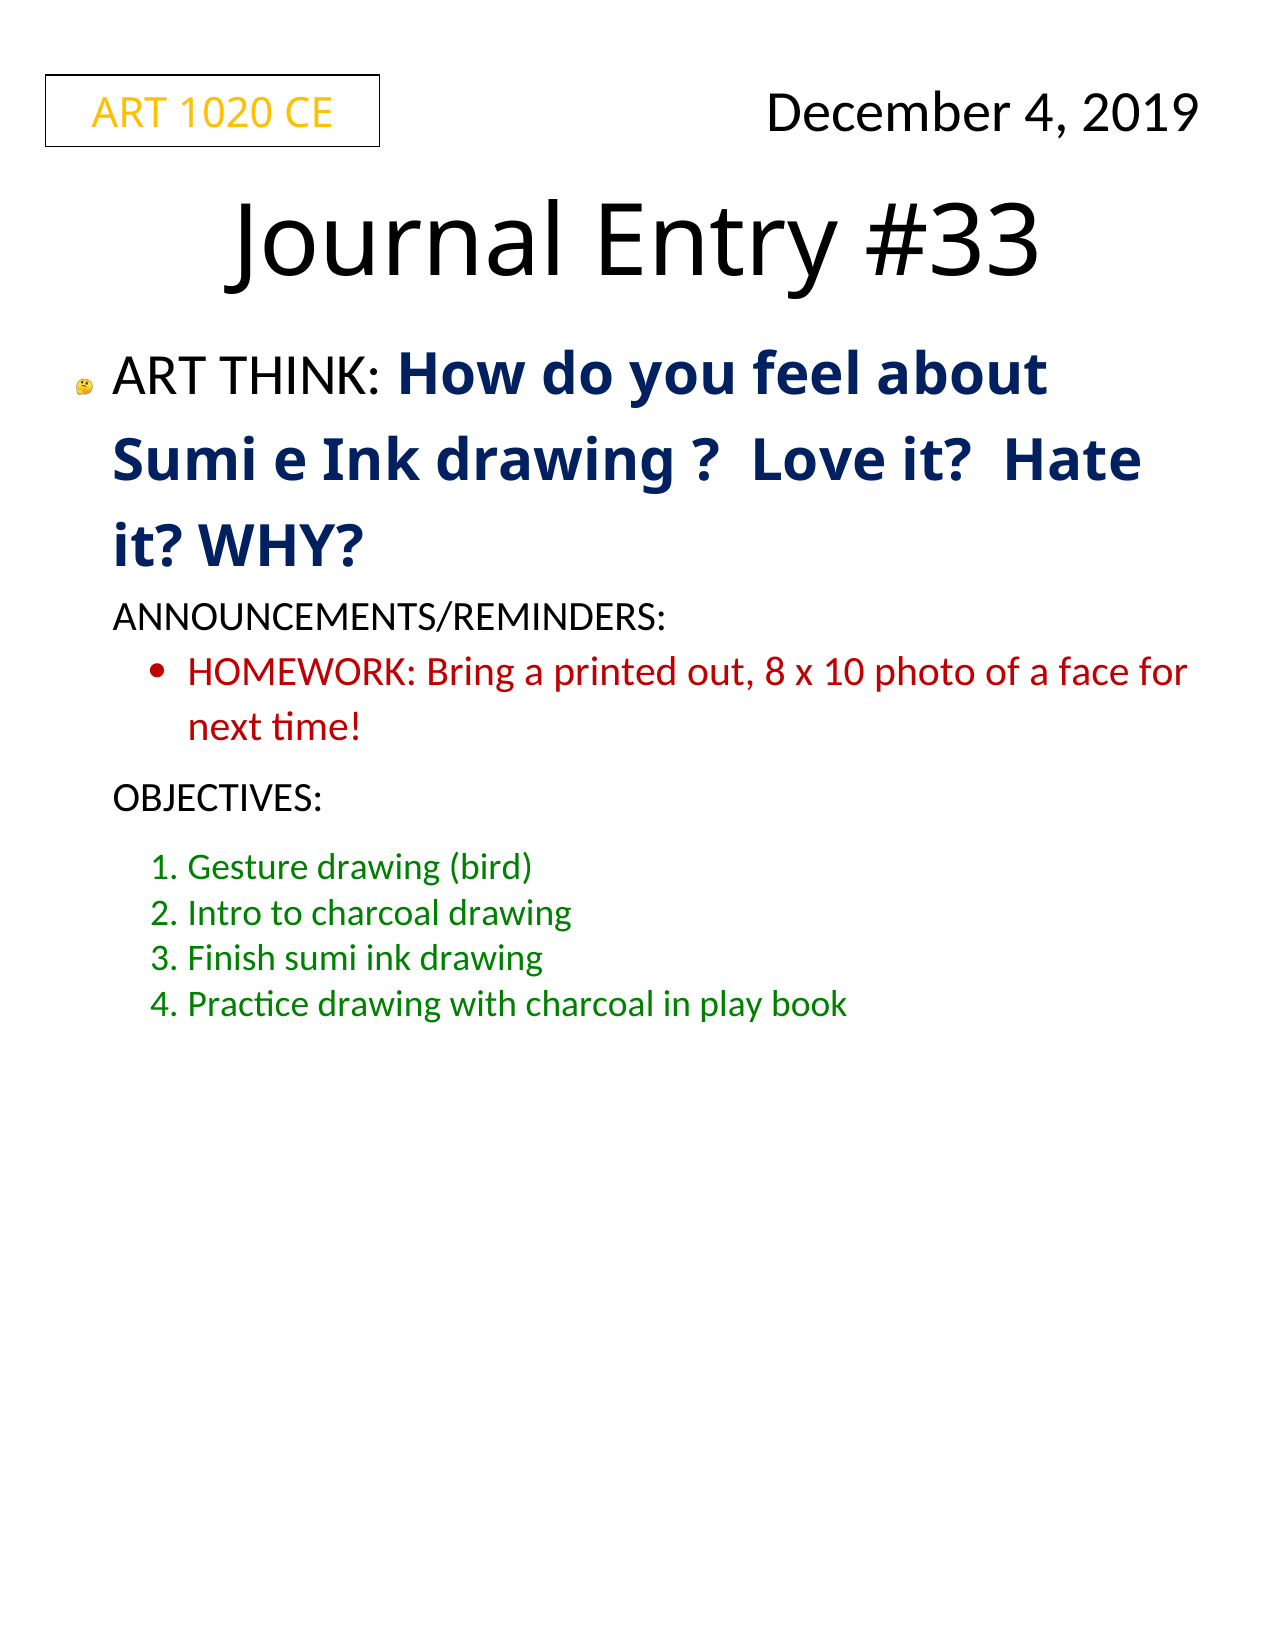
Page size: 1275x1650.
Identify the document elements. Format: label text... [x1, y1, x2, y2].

list Gesture drawing (bird) [150, 843, 1200, 888]
list Intro to charcoal drawing [150, 888, 1200, 934]
list HOMEWORK: Bring a printed out, 8 x 10 photo of a face for next time! [150, 645, 1200, 750]
text OBJECTIVES: [112, 771, 1200, 822]
text Journal Entry #33 [75, 168, 1200, 305]
list Practice drawing with charcoal in play book [150, 980, 1200, 1026]
list Finish sumi ink drawing [150, 934, 1200, 980]
list ANNOUNCEMENTS/REMINDERS: [112, 590, 1200, 641]
text December 4, 2019 [380, 75, 1200, 146]
picture [76, 378, 93, 395]
list ART THINK: How do you feel about Sumi e Ink drawing ? Love it? Hate it? WHY? [75, 332, 1200, 583]
